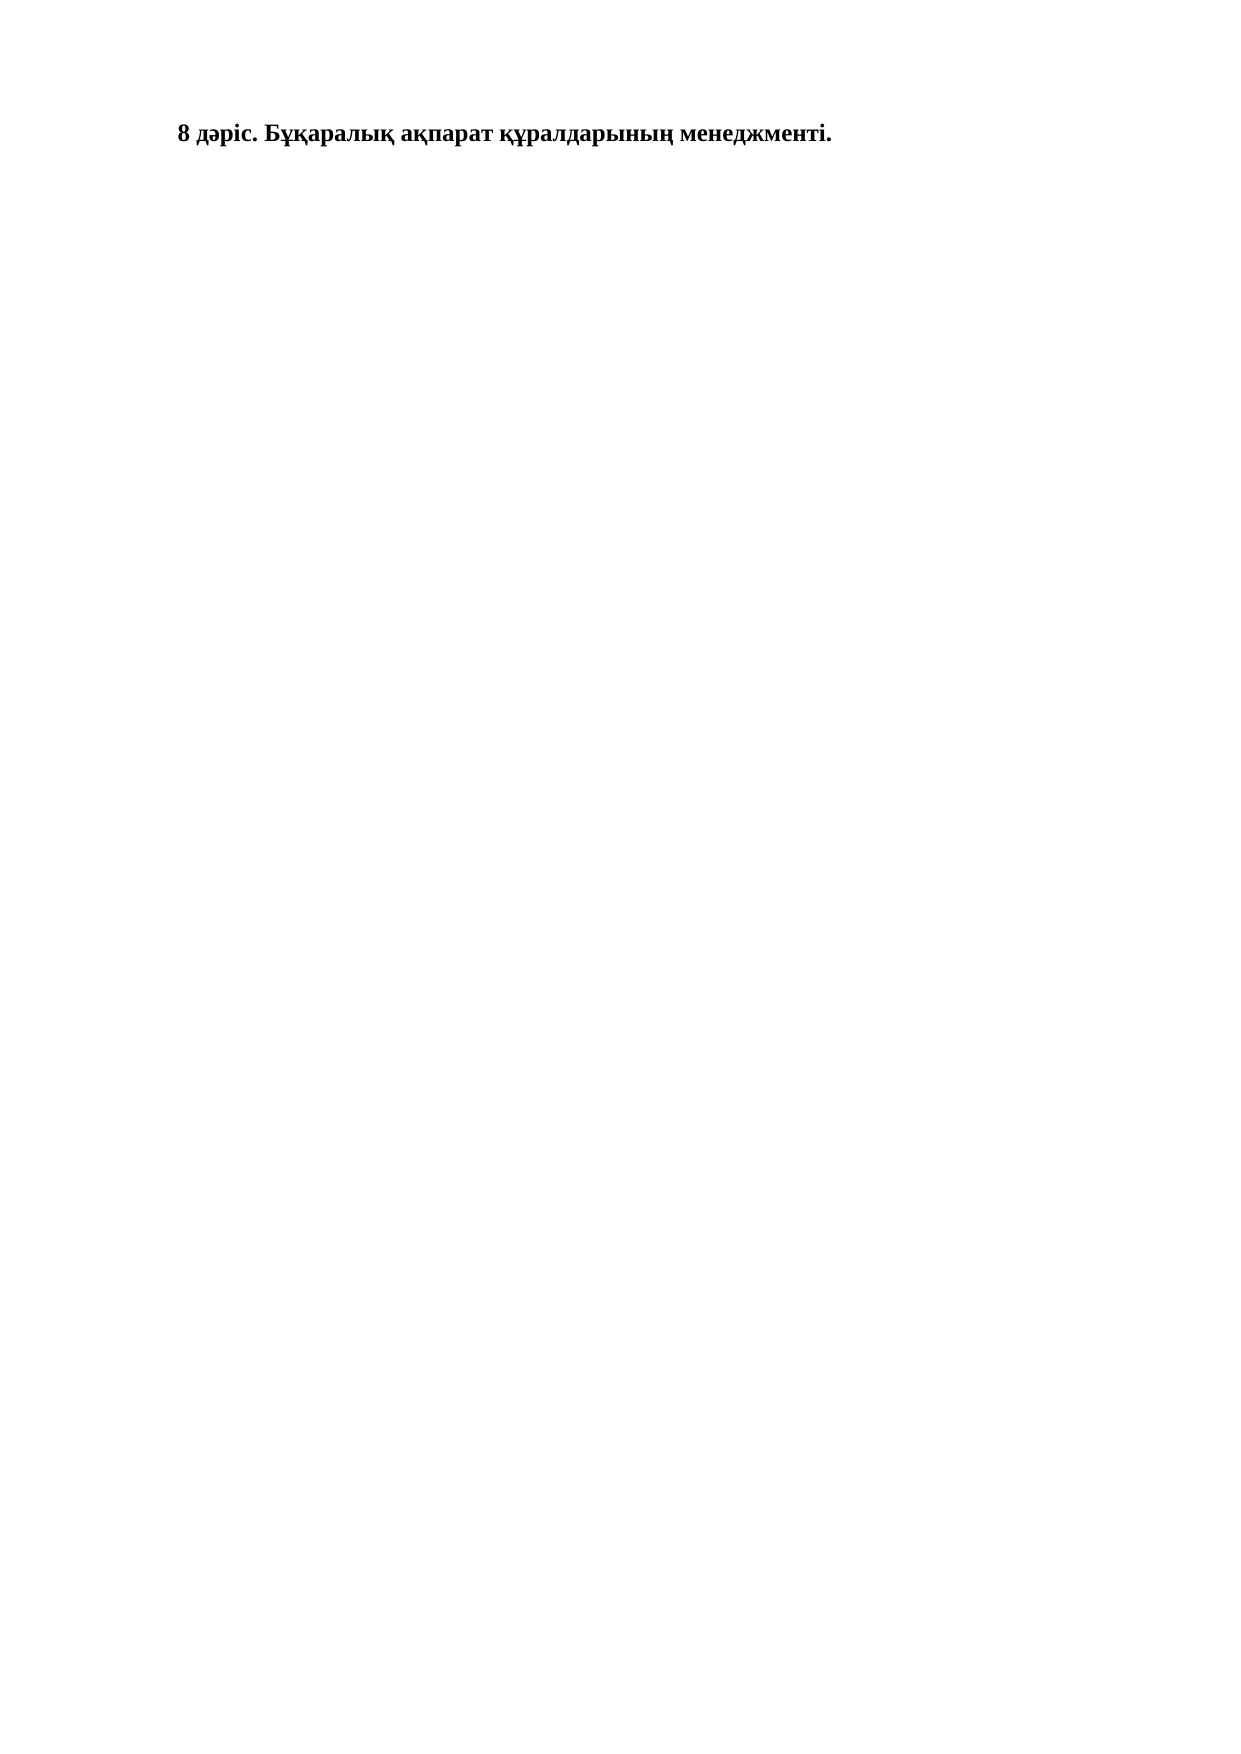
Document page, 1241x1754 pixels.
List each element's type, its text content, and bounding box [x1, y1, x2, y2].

text 8 дәріс. Бұқаралық ақпарат құралдарының менеджменті. [177, 118, 1152, 147]
